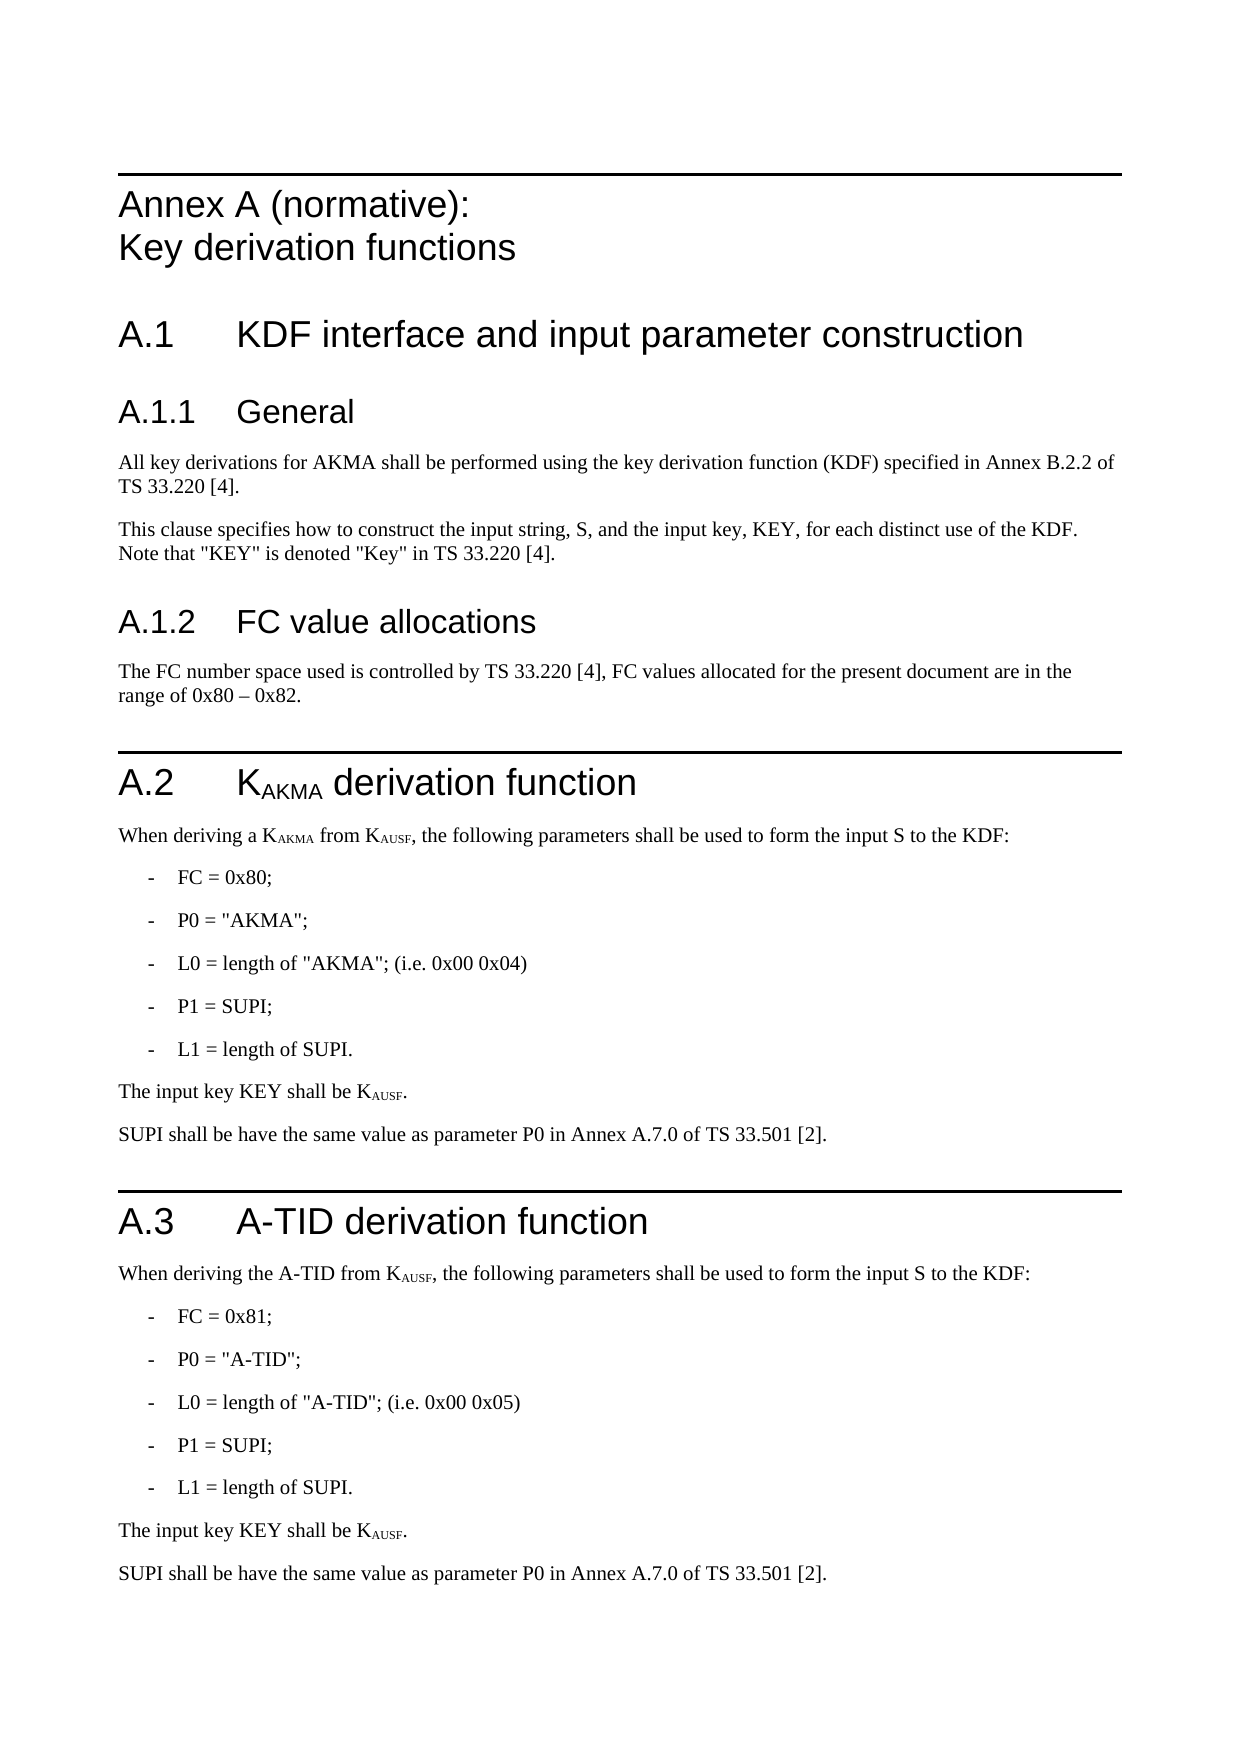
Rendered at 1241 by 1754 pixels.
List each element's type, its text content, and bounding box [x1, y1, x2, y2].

subtitle A.1 KDF interface and input parameter construction [118, 302, 1122, 355]
text - L0 = length of "A-TID"; (i.e. 0x00 0x05) [148, 1390, 1122, 1414]
text - P0 = "AKMA"; [148, 908, 1122, 932]
text - L0 = length of "AKMA"; (i.e. 0x00 0x04) [148, 951, 1122, 975]
subtitle A.3 A-TID derivation function [118, 1193, 1122, 1242]
text The input key KEY shall be KAUSF. [118, 1518, 1122, 1542]
text - FC = 0x81; [148, 1304, 1122, 1328]
text - L1 = length of SUPI. [148, 1475, 1122, 1499]
text This clause specifies how to construct the input string, S, and the input key, KEY, for each distinct use of the KDF. Note that "KEY" is denoted "Key" in TS 33.220 [4]. [118, 517, 1122, 565]
subtitle A.1.1 General [118, 392, 1122, 431]
text The input key KEY shall be KAUSF. [118, 1079, 1122, 1103]
text When deriving the A-TID from KAUSF, the following parameters shall be used to form the input S to the KDF: [118, 1261, 1122, 1285]
subtitle Annex A (normative): Key derivation functions [118, 176, 1122, 268]
text SUPI shall be have the same value as parameter P0 in Annex A.7.0 of TS 33.501 [2]. [118, 1122, 1122, 1146]
text - P1 = SUPI; [148, 994, 1122, 1018]
text - L1 = length of SUPI. [148, 1037, 1122, 1061]
text - P1 = SUPI; [148, 1432, 1122, 1457]
text When deriving a KAKMA from KAUSF, the following parameters shall be used to form the input S to the KDF: [118, 822, 1122, 847]
subtitle A.1.2 FC value allocations [118, 602, 1122, 641]
text All key derivations for AKMA shall be performed using the key derivation function (KDF) specified in Annex B.2.2 of TS 33.220 [4]. [118, 450, 1122, 498]
subtitle A.2 KAKMA derivation function [118, 754, 1122, 804]
text - P0 = "A-TID"; [148, 1347, 1122, 1371]
text SUPI shall be have the same value as parameter P0 in Annex A.7.0 of TS 33.501 [2]. [118, 1561, 1122, 1585]
text - FC = 0x80; [148, 865, 1122, 889]
text The FC number space used is controlled by TS 33.220 [4], FC values allocated for the present document are in the range of 0x80 – 0x82. [118, 659, 1122, 707]
